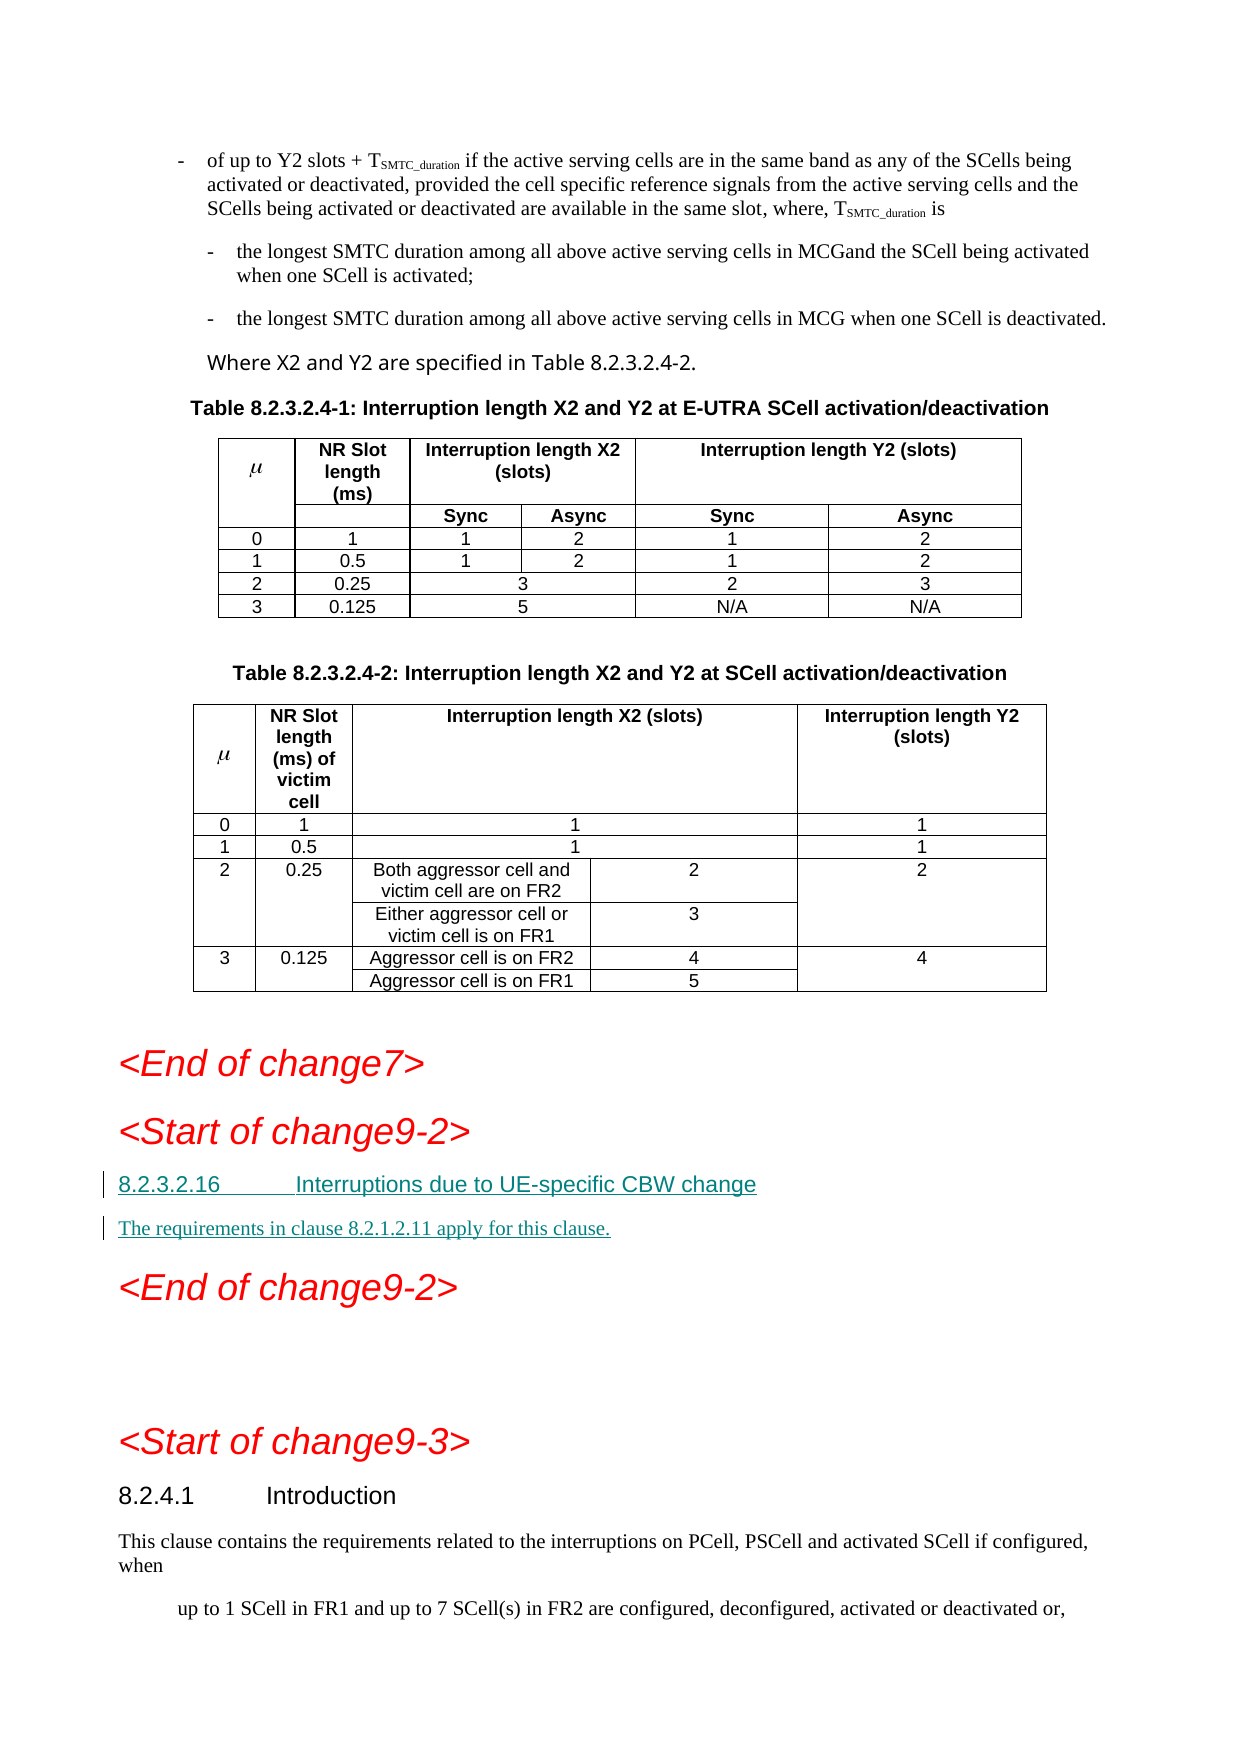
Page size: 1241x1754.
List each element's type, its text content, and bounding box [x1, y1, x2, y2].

table_header NR Slot length (ms) of victim cell [256, 705, 352, 812]
table_cell 1 [219, 550, 294, 572]
table_cell 0.125 [256, 947, 352, 968]
table_cell 3 [194, 947, 255, 968]
table_cell Async [829, 505, 1021, 527]
table_cell 1 [798, 836, 1046, 858]
table_cell 5 [591, 970, 797, 991]
table_cell 2 [829, 550, 1021, 572]
table_cell 1 [636, 550, 828, 572]
table_cell [194, 969, 255, 991]
table_cell [219, 504, 294, 527]
table_cell [798, 902, 1046, 946]
table_cell 4 [798, 947, 1046, 968]
table_header Interruption length X2 (slots) [353, 705, 797, 812]
table_cell [296, 505, 409, 527]
table_cell 3 [591, 903, 797, 946]
table_cell N/A [829, 595, 1021, 617]
table_cell [798, 969, 1046, 991]
table_cell Sync [636, 505, 828, 527]
table_cell 1 [353, 814, 797, 835]
table_cell Async [522, 505, 635, 527]
table_cell 2 [798, 859, 1046, 902]
table_cell 2 [194, 859, 255, 902]
table_cell 1 [194, 836, 255, 858]
table_cell Aggressor cell is on FR1 [353, 970, 590, 991]
table_cell 1 [636, 528, 828, 549]
table_cell 0 [219, 528, 294, 549]
table_cell 4 [591, 947, 797, 968]
table_cell 1 [296, 528, 409, 549]
table_cell 2 [522, 550, 635, 572]
text <End of change9-2> [118, 1265, 1122, 1308]
table_cell 2 [219, 573, 294, 594]
table_cell 2 [522, 528, 635, 549]
table_cell 2 [636, 573, 828, 594]
table_cell [256, 969, 352, 991]
text This clause contains the requirements related to the interruptions on PCell, PSCell and activated SCell if configured, when [118, 1528, 1122, 1577]
table_cell 2 [829, 528, 1021, 549]
table_cell 2 [591, 859, 797, 902]
table_cell 3 [219, 595, 294, 617]
text Where X2 and Y2 are specified in Table 8.2.3.2.4-2. [207, 348, 1122, 377]
table_cell 1 [798, 814, 1046, 835]
table_cell 0 [194, 814, 255, 835]
table_cell 0.25 [256, 859, 352, 902]
table_cell 1 [256, 814, 352, 835]
table_cell Sync [411, 505, 521, 527]
text - the longest SMTC duration among all above active serving cells in MCG when one SCell is deactivated. [207, 306, 1122, 329]
table_header [219, 439, 294, 504]
table_header Interruption length X2 (slots) [411, 439, 635, 504]
table_cell 0.5 [256, 836, 352, 858]
table_cell 1 [411, 550, 521, 572]
table_cell [256, 902, 352, 946]
text up to 1 SCell in FR1 and up to 7 SCell(s) in FR2 are configured, deconfigured, activated or deactivated or, [148, 1595, 1122, 1619]
text Table 8.2.3.2.4-1: Interruption length X2 and Y2 at E-UTRA SCell activation/deactivation [118, 396, 1122, 419]
table_header Interruption length Y2 (slots) [636, 439, 1021, 504]
text <Start of change9-3> [118, 1419, 1122, 1462]
table_cell Either aggressor cell or victim cell is on FR1 [353, 903, 590, 946]
table_cell 3 [411, 573, 635, 594]
table_header Interruption length Y2 (slots) [798, 705, 1046, 812]
text <End of change7> [118, 1041, 1122, 1084]
table_cell 1 [411, 528, 521, 549]
table_cell 0.125 [296, 595, 409, 617]
table_cell N/A [636, 595, 828, 617]
text Table 8.2.3.2.4-2: Interruption length X2 and Y2 at SCell activation/deactivation [118, 661, 1122, 685]
table_cell [194, 902, 255, 946]
table_cell Aggressor cell is on FR2 [353, 947, 590, 968]
table_cell 1 [353, 836, 797, 858]
text - of up to Y2 slots + TSMTC_duration if the active serving cells are in the same band as any of the SCells being activated or deactivated, provided the cell specific reference signals from the active serving cells and the SCells being activated or deactivated are available in the same slot, where, TSMTC_duration is [177, 148, 1122, 220]
table_cell 3 [829, 573, 1021, 594]
table_cell Both aggressor cell and victim cell are on FR2 [353, 859, 590, 902]
subtitle 8.2.4.1 Introduction [118, 1481, 1122, 1510]
table_cell 0.5 [296, 550, 409, 572]
text - the longest SMTC duration among all above active serving cells in MCGand the SCell being activated when one SCell is activated; [207, 239, 1122, 287]
table_cell 5 [411, 595, 635, 617]
text <Start of change9-2> [118, 1109, 1122, 1152]
table_header [194, 705, 255, 812]
table_header NR Slot length (ms) [296, 439, 409, 504]
table_cell 0.25 [296, 573, 409, 594]
